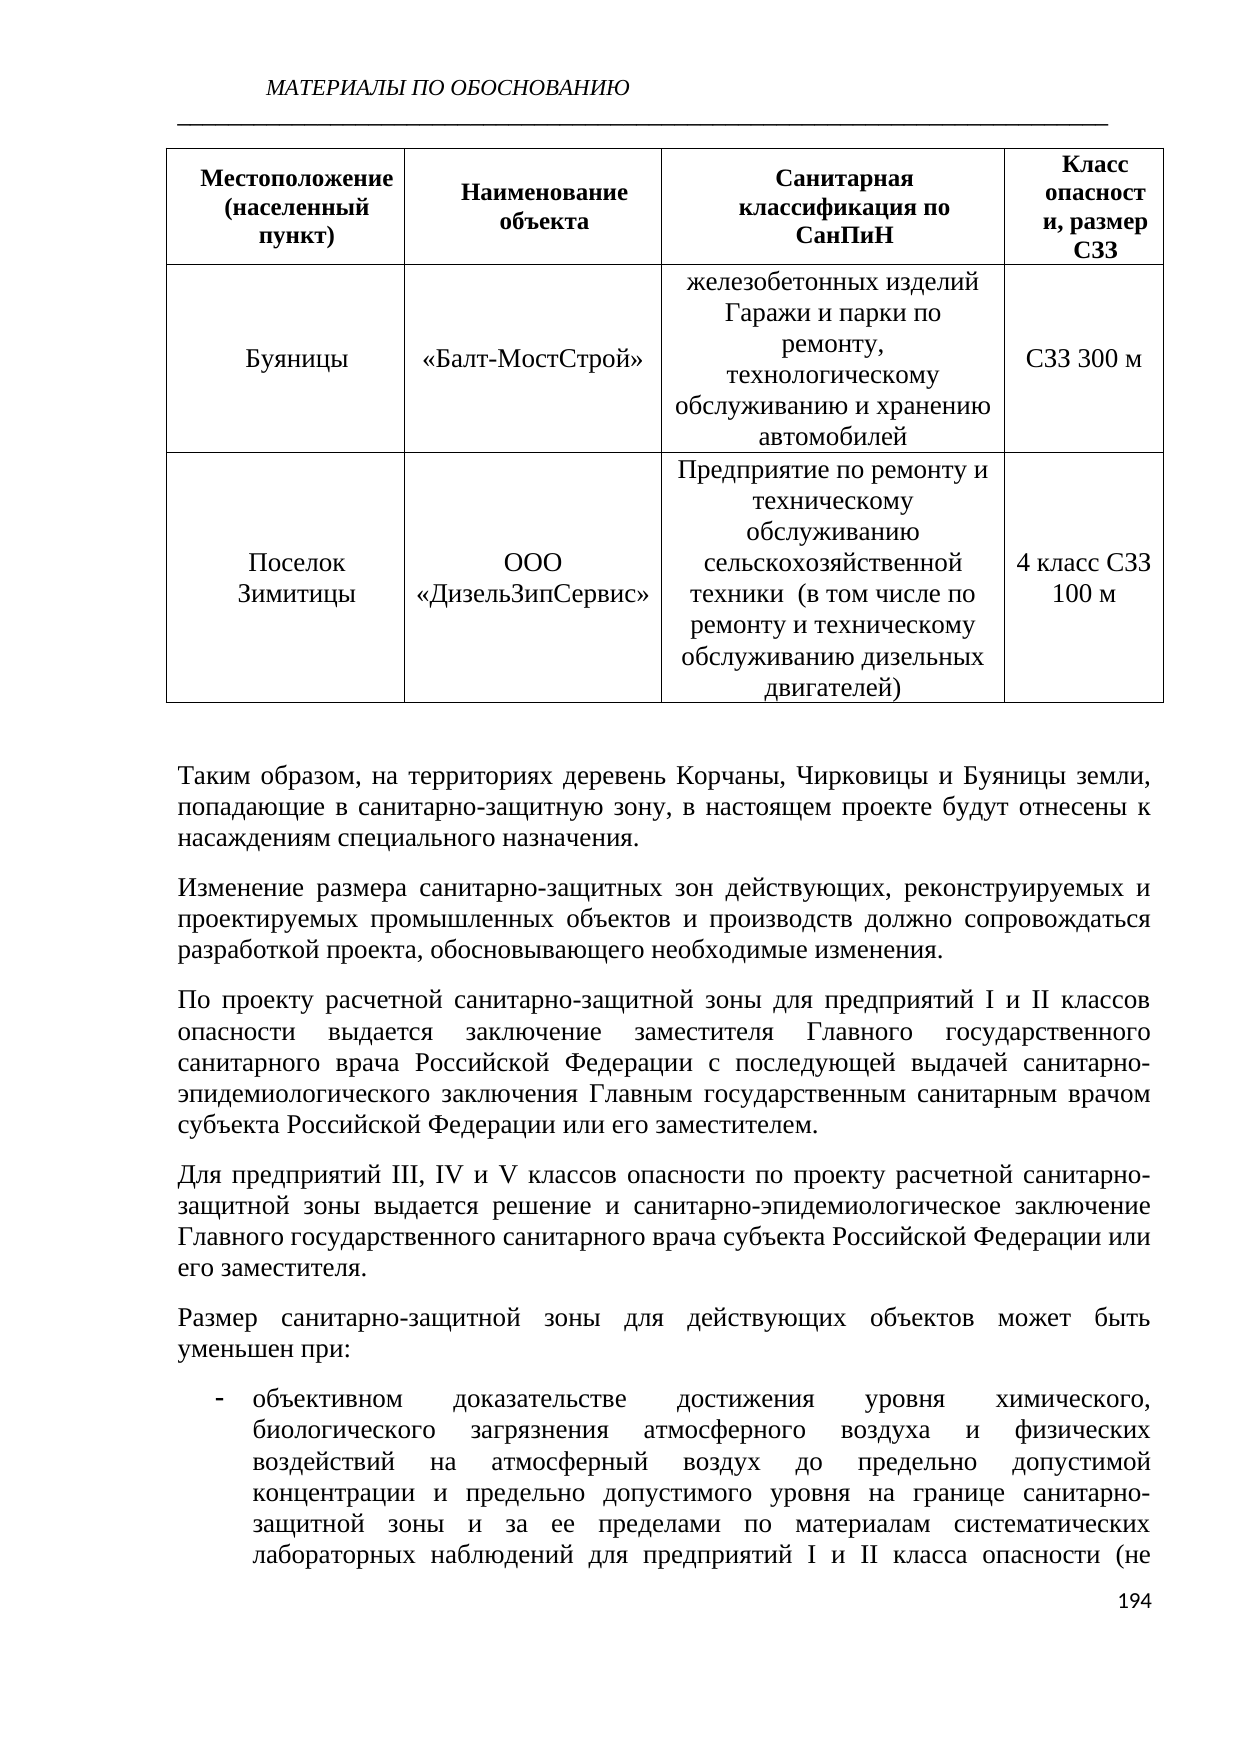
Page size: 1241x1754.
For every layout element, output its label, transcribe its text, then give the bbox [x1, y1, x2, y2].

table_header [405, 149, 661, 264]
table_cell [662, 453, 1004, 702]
text По проекту расчетной санитарно-защитной зоны для предприятий I и II классов опасности выдается заключение заместителя Главного государственного санитарного врача Российской Федерации с последующей выдачей санитарно-эпидемиологического заключения Главным государственным санитарным врачом субъекта Российской Федерации или его заместителем. [177, 983, 1152, 1139]
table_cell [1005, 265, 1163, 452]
text Изменение размера санитарно-защитных зон действующих, реконструируемых и проектируемых промышленных объектов и производств должно сопровождаться разработкой проекта, обосновывающего необходимые изменения. [177, 871, 1152, 965]
text Для предприятий III, IV и V классов опасности по проекту расчетной санитарно-защитной зоны выдается решение и санитарно-эпидемиологическое заключение Главного государственного санитарного врача субъекта Российской Федерации или его заместителя. [177, 1158, 1152, 1282]
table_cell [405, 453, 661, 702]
text Таким образом, на территориях деревень Корчаны, Чирковицы и Буяницы земли, попадающие в санитарно-защитную зону, в настоящем проекте будут отнесены к насаждениям специального назначения. [177, 759, 1152, 852]
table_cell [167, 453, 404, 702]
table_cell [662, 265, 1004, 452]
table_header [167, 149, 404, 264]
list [215, 1382, 1152, 1569]
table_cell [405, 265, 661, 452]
text Размер санитарно-защитной зоны для действующих объектов может быть уменьшен при: [177, 1301, 1152, 1363]
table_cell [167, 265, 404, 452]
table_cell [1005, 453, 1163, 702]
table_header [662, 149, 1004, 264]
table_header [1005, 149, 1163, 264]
